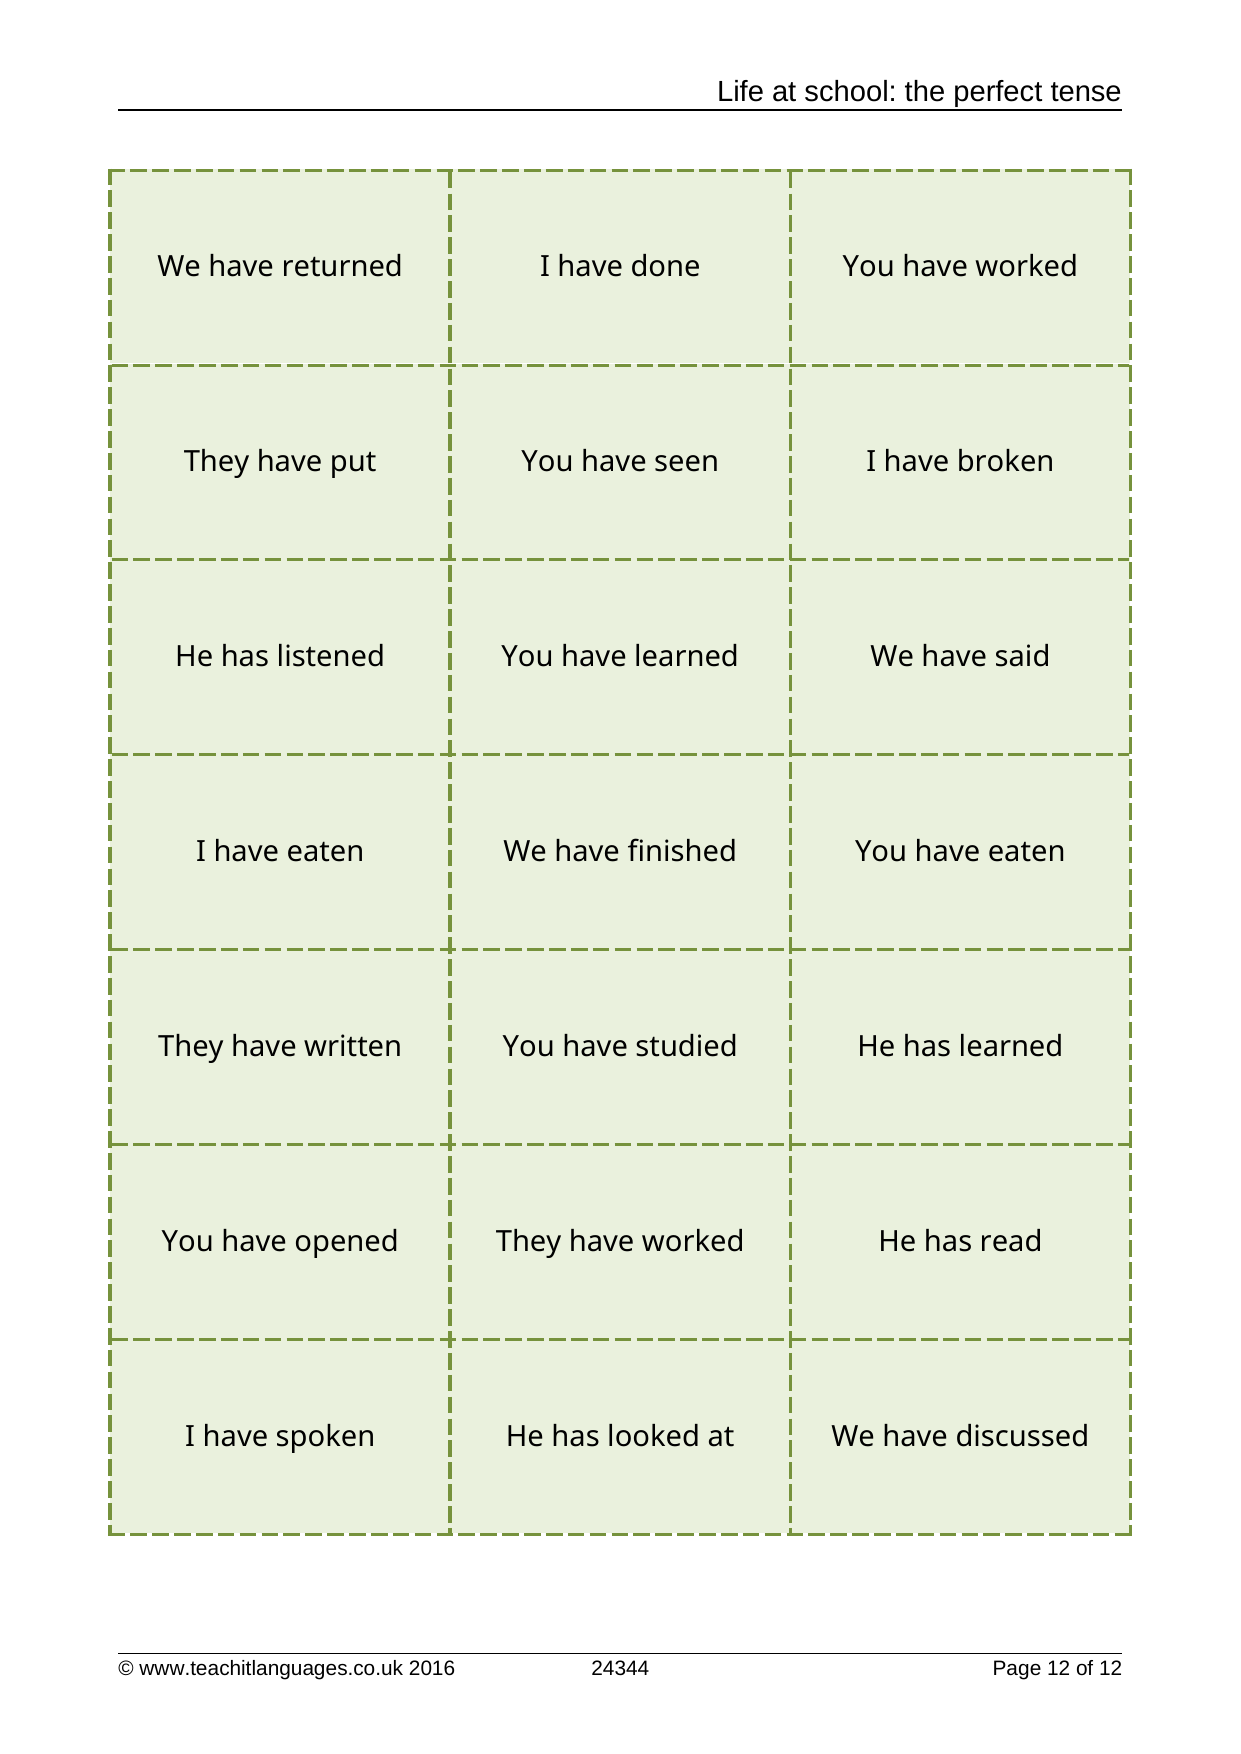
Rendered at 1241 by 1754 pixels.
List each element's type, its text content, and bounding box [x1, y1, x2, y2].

table_cell He has read [790, 1143, 1130, 1338]
table_cell We have finished [450, 753, 790, 948]
table_cell They have put [110, 364, 450, 558]
table_cell You have opened [110, 1143, 450, 1338]
table_cell He has listened [110, 558, 450, 753]
table_cell We have discussed [790, 1338, 1130, 1533]
table_cell He has learned [790, 948, 1130, 1143]
table_cell He has looked at [450, 1338, 790, 1533]
table_cell I have broken [790, 364, 1130, 558]
table_cell You have learned [450, 558, 790, 753]
table_cell I have eaten [110, 753, 450, 948]
table_cell I have spoken [110, 1338, 450, 1533]
table_cell We have said [790, 558, 1130, 753]
table_cell They have written [110, 948, 450, 1143]
table_cell You have seen [450, 364, 790, 558]
table_cell You have studied [450, 948, 790, 1143]
table_header You have worked [790, 169, 1130, 363]
table_header We have returned [110, 169, 450, 363]
table_cell You have eaten [790, 753, 1130, 948]
table_header I have done [450, 169, 790, 363]
table_cell They have worked [450, 1143, 790, 1338]
